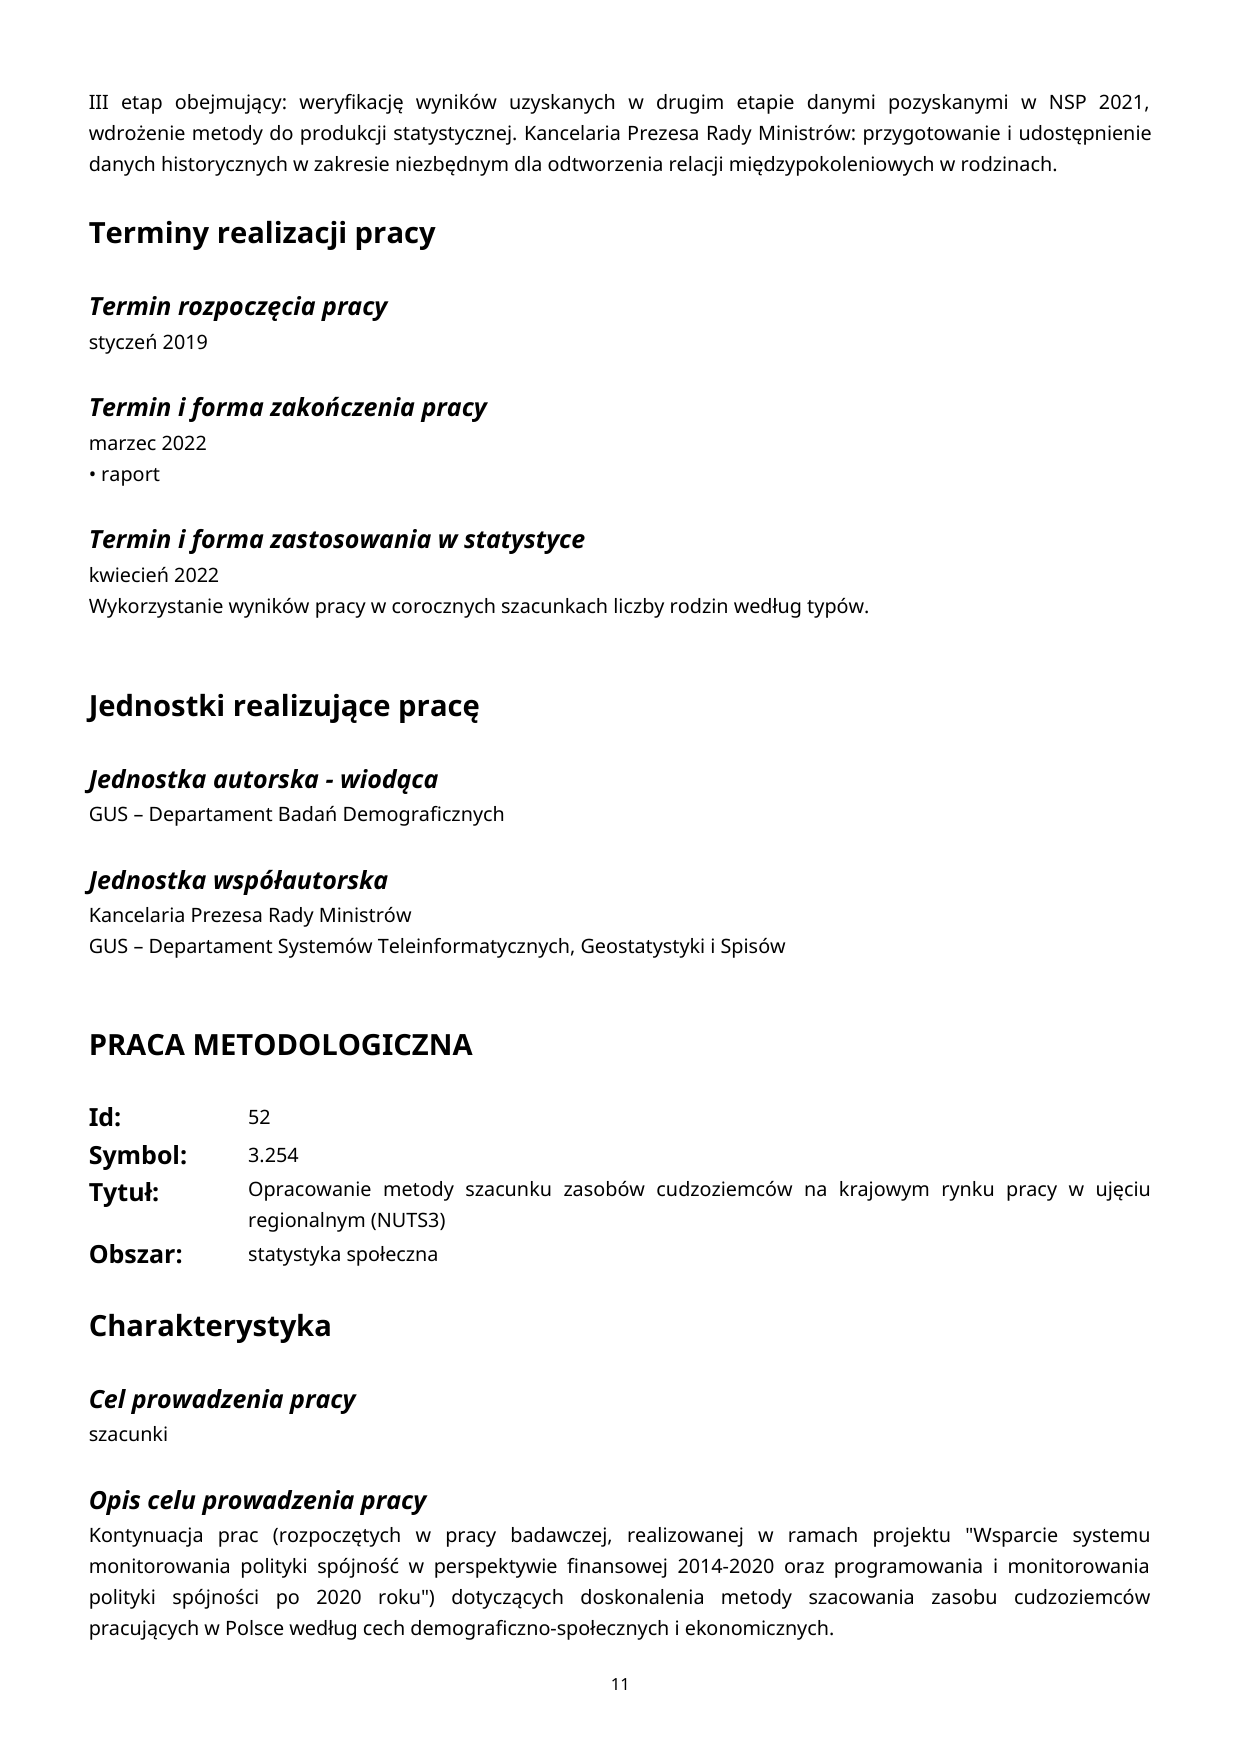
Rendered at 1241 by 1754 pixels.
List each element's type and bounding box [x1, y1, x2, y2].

table_header [89, 89, 1152, 1025]
table_header [89, 1025, 1152, 1645]
